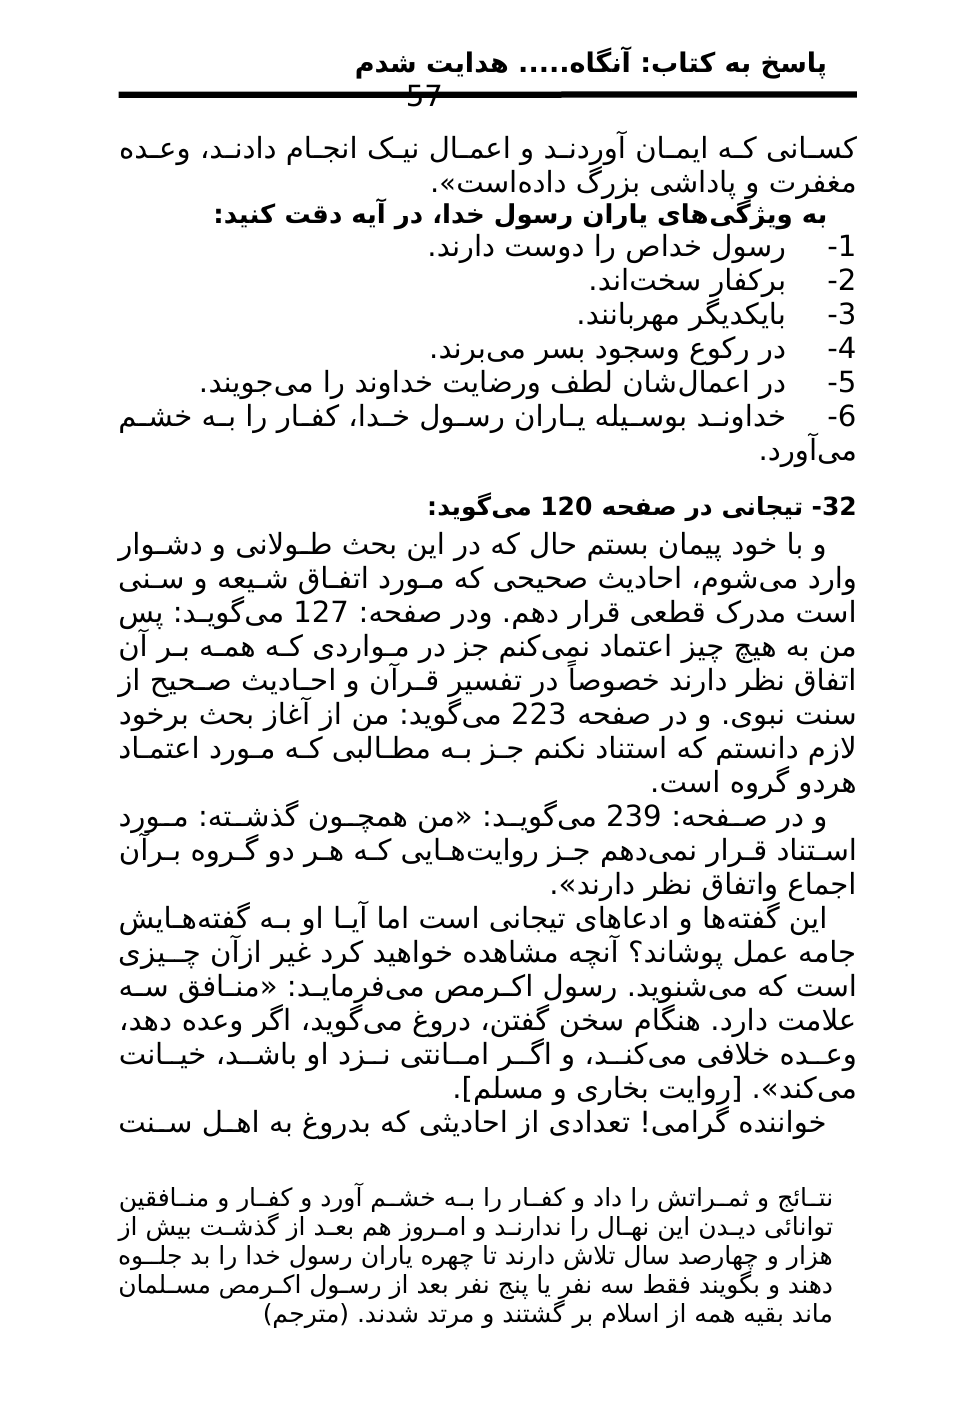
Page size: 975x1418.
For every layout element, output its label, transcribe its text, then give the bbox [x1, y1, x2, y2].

list بایکدیگر مهربانند. [118, 298, 857, 332]
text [118, 1105, 857, 1139]
list در اعمال‌شان لطف ورضایت خداوند را می‌جویند. [118, 366, 857, 399]
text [118, 132, 857, 199]
text به ویژگی‌های یاران رسول خدا، در آیه دقت کنید: [118, 199, 857, 230]
list رسول خداص را دوست دارند. [118, 230, 857, 264]
list در رکوع وسجود بسر می‌برند. [118, 332, 857, 366]
text 32- تیجانی در صفحه 120 می‌گوید: [118, 492, 857, 522]
list خداوند بوسیله یاران رسول خدا، کفار را به خشم می‌آورد. [118, 399, 857, 467]
list برکفار سخت‌اند. [118, 264, 857, 298]
text این گفته‌ها و ادعاهای تیجانی است اما آیا او به گفته‌هایش جامه عمل پوشاند؟ آنچه مشاهده خواهید کرد غیر ازآن چیزی است که می‌شنوید. رسول اکرمص می‌فرماید: «منافق سه علامت دارد. هنگام سخن گفتن، دروغ می‌گوید، اگر وعده دهد، وعده خلافی می‌کند، و اگر امانتی نزد او باشد، خیانت می‌کند». [روایت بخاری و مسلم]. [118, 901, 857, 1105]
text و با خود پیمان بستم حال که در این بحث طولانی و دشوار وارد می‌شوم، احادیث صحیحی که مورد اتفاق شیعه و سنی است مدرک قطعی قرار دهم. ودر صفحه: 127 می‌گوید: پس من به هیچ چیز اعتماد نمی‌کنم جز در مواردی که همه بر آن اتفاق نظر دارند خصوصاً در تفسیر قرآن و احادیث صحیح از سنت نبوی. و در صفحه 223 می‌گوید: من از آغاز بحث برخود لازم دانستم که استناد نکنم جز به مطالبی که مورد اعتماد هردو گروه است. [118, 528, 857, 799]
text و در صفحه: 239 می‌گوید: «من همچون گذشته: مورد استناد قرار نمی‌دهم جز روایت‌هایی که هر دو گروه برآن اجماع واتفاق نظر دارند». [118, 799, 857, 901]
